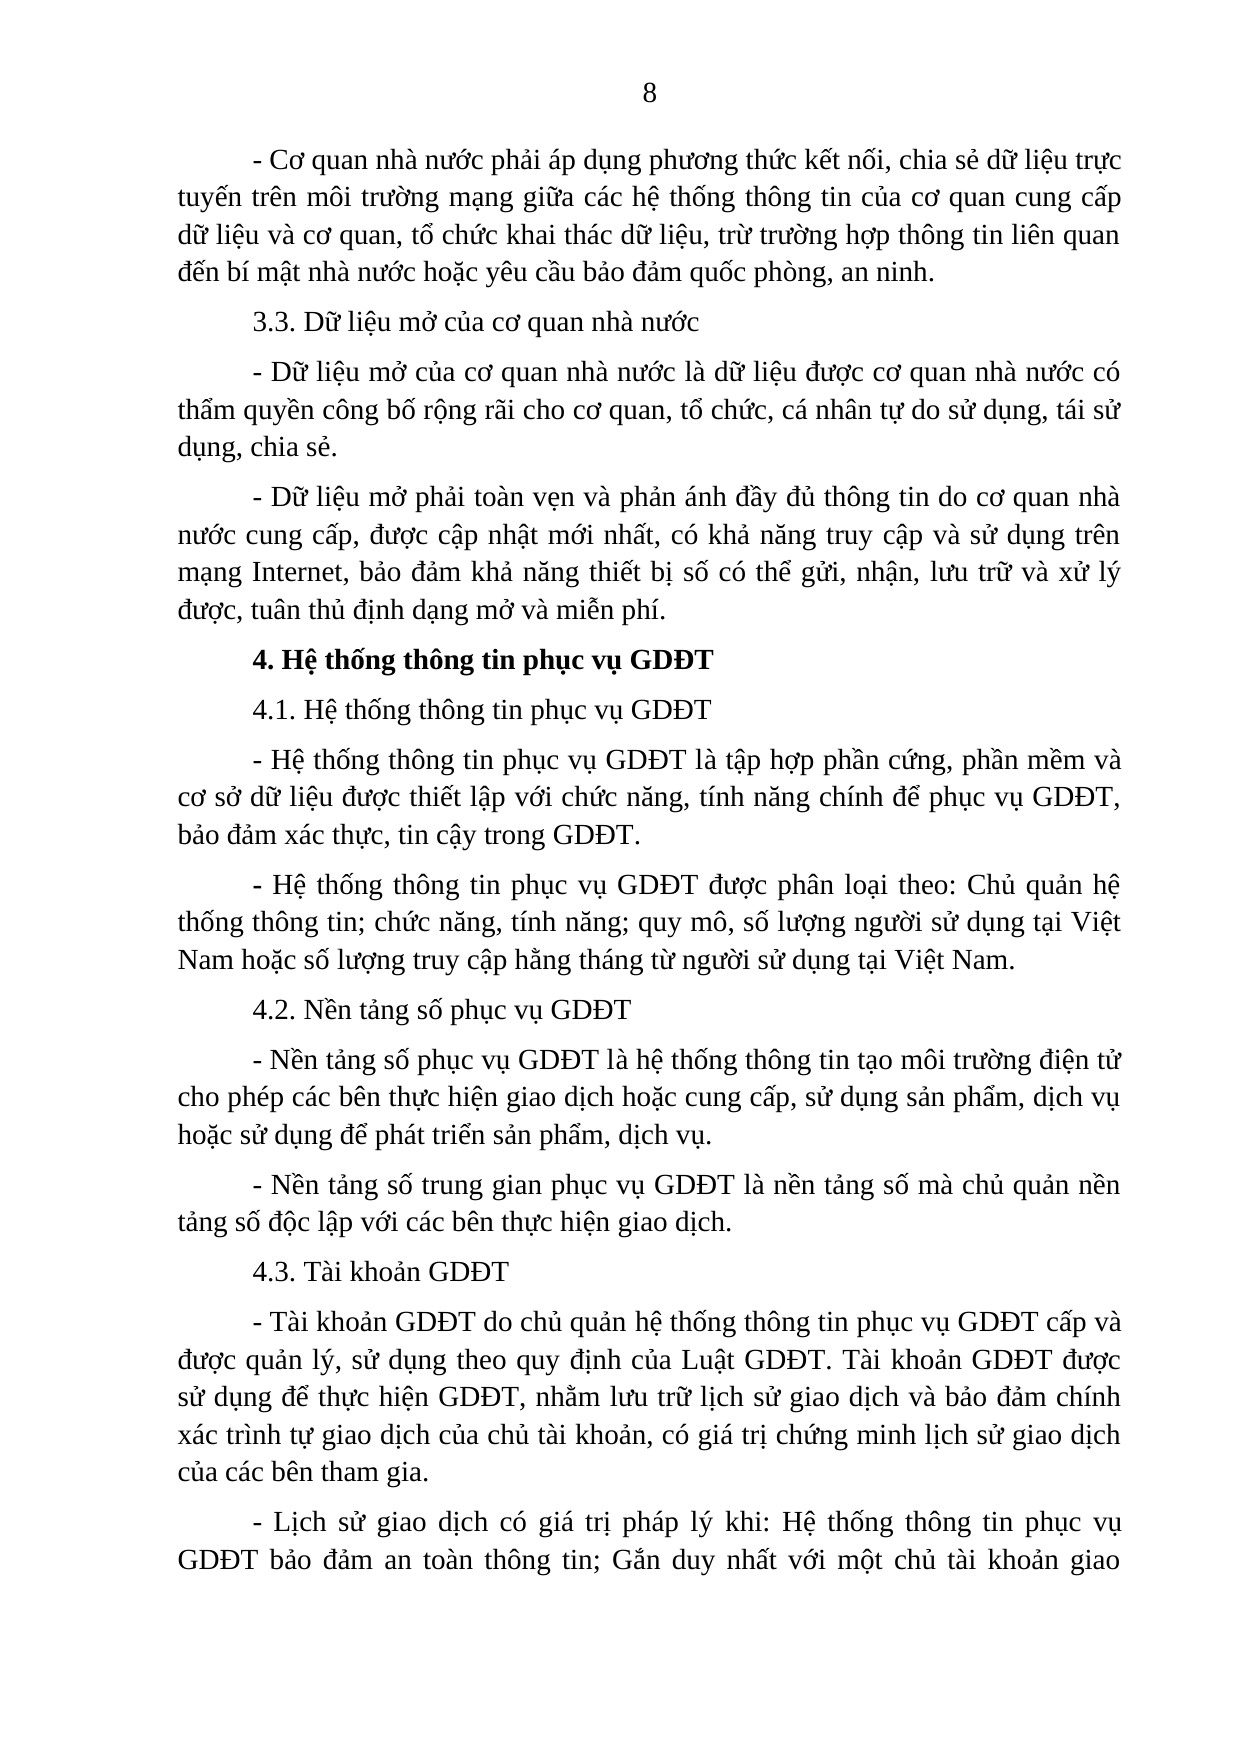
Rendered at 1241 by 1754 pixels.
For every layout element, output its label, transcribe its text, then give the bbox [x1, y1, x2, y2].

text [177, 1504, 1122, 1576]
text 4.3. Tài khoản GDĐT [177, 1254, 1122, 1288]
text 4. Hệ thống thông tin phục vụ GDĐT [177, 642, 1122, 676]
text - Cơ quan nhà nước phải áp dụng phương thức kết nối, chia sẻ dữ liệu trực tuyến trên môi trường mạng giữa các hệ thống thông tin của cơ quan cung cấp dữ liệu và cơ quan, tổ chức khai thác dữ liệu, trừ trường hợp thông tin liên quan đến bí mật nhà nước hoặc yêu cầu bảo đảm quốc phòng, an ninh. [177, 142, 1122, 288]
text 4.1. Hệ thống thông tin phục vụ GDĐT [177, 692, 1122, 726]
text - Hệ thống thông tin phục vụ GDĐT là tập hợp phần cứng, phần mềm và cơ sở dữ liệu được thiết lập với chức năng, tính năng chính để phục vụ GDĐT, bảo đảm xác thực, tin cậy trong GDĐT. [177, 742, 1122, 851]
text 4.2. Nền tảng số phục vụ GDĐT [177, 992, 1122, 1026]
text - Nền tảng số trung gian phục vụ GDĐT là nền tảng số mà chủ quản nền tảng số độc lập với các bên thực hiện giao dịch. [177, 1167, 1122, 1238]
text - Nền tảng số phục vụ GDĐT là hệ thống thông tin tạo môi trường điện tử cho phép các bên thực hiện giao dịch hoặc cung cấp, sử dụng sản phẩm, dịch vụ hoặc sử dụng để phát triển sản phẩm, dịch vụ. [177, 1042, 1122, 1151]
text - Tài khoản GDĐT do chủ quản hệ thống thông tin phục vụ GDĐT cấp và được quản lý, sử dụng theo quy định của Luật GDĐT. Tài khoản GDĐT được sử dụng để thực hiện GDĐT, nhằm lưu trữ lịch sử giao dịch và bảo đảm chính xác trình tự giao dịch của chủ tài khoản, có giá trị chứng minh lịch sử giao dịch của các bên tham gia. [177, 1304, 1122, 1488]
text - Dữ liệu mở phải toàn vẹn và phản ánh đầy đủ thông tin do cơ quan nhà nước cung cấp, được cập nhật mới nhất, có khả năng truy cập và sử dụng trên mạng Internet, bảo đảm khả năng thiết bị số có thể gửi, nhận, lưu trữ và xử lý được, tuân thủ định dạng mở và miễn phí. [177, 479, 1122, 626]
text - Dữ liệu mở của cơ quan nhà nước là dữ liệu được cơ quan nhà nước có thẩm quyền công bố rộng rãi cho cơ quan, tổ chức, cá nhân tự do sử dụng, tái sử dụng, chia sẻ. [177, 354, 1122, 463]
text 3.3. Dữ liệu mở của cơ quan nhà nước [177, 304, 1122, 338]
text - Hệ thống thông tin phục vụ GDĐT được phân loại theo: Chủ quản hệ thống thông tin; chức năng, tính năng; quy mô, số lượng người sử dụng tại Việt Nam hoặc số lượng truy cập hằng tháng từ người sử dụng tại Việt Nam. [177, 867, 1122, 976]
